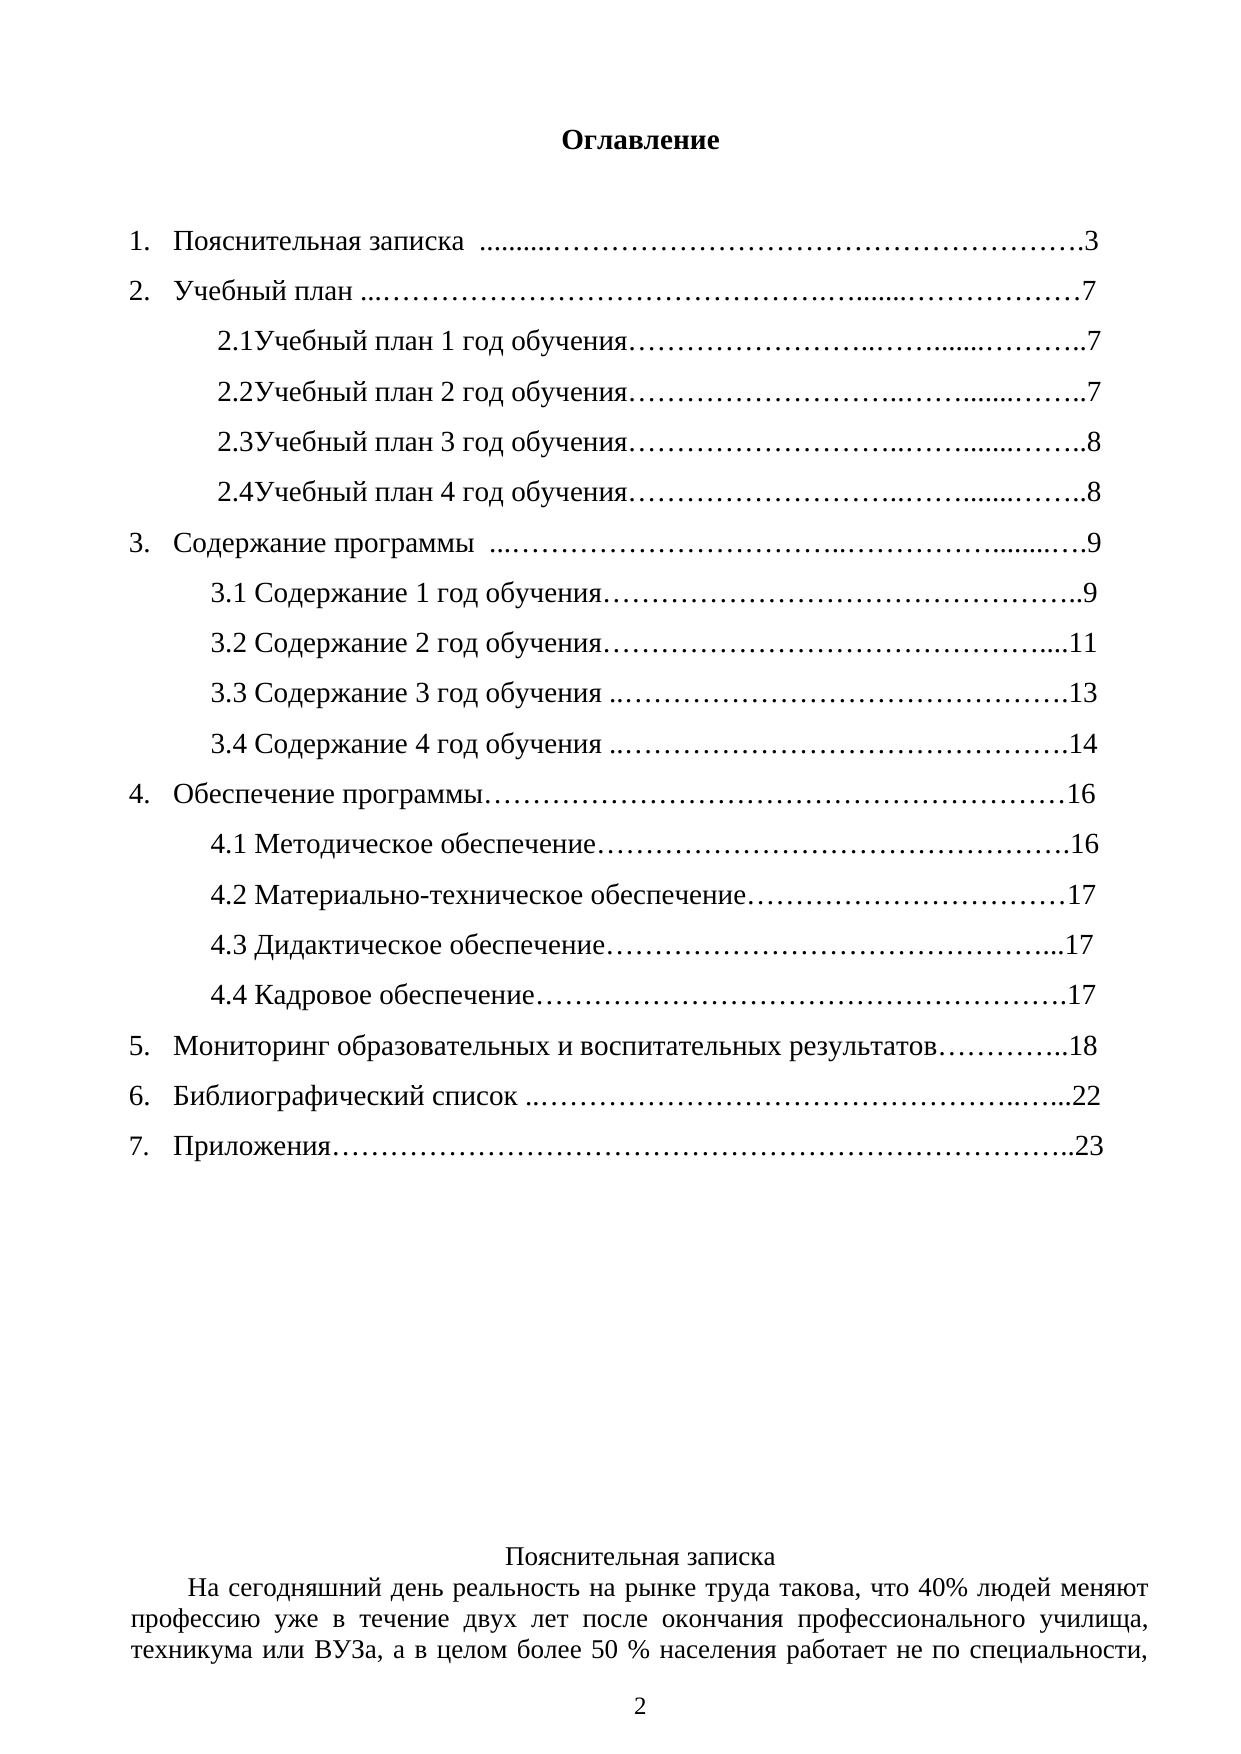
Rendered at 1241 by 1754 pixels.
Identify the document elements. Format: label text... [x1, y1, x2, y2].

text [131, 1571, 1150, 1664]
list 2.1Учебный план 1 год обучения……………………..…….......………..7 [173, 323, 1117, 357]
list Содержание программы ...……………………………..……………........….9 [128, 525, 1117, 558]
list Методическое обеспечение………………………………………….16 [210, 827, 1152, 860]
list 2.4Учебный план 4 год обучения………………………..…….......……..8 [173, 474, 1117, 508]
list Содержание 2 год обучения………………………………………....11 [210, 625, 1117, 659]
list Мониторинг образовательных и воспитательных результатов…………..18 [128, 1028, 1152, 1061]
list Содержание 1 год обучения…………………………………………..9 [210, 575, 1117, 608]
list Пояснительная записка ..........……………………………………………….3 [128, 223, 1117, 256]
list Дидактическое обеспечение………………………………………...17 [210, 927, 1152, 961]
list Учебный план ...……………………………………….….......………………7 [128, 273, 1117, 307]
list Материально-техническое обеспечение……………………………17 [210, 877, 1152, 910]
list Содержание 4 год обучения ..……………………………………….14 [210, 726, 1117, 759]
list Приложения…………………………………………………………………..23 [128, 1128, 1152, 1162]
list 2.2Учебный план 2 год обучения………………………..…….......……..7 [173, 374, 1117, 407]
list 2.3Учебный план 3 год обучения………………………..…….......……..8 [173, 424, 1117, 458]
list Обеспечение программы……………………………………………………16 [128, 776, 1132, 810]
list Кадровое обеспечение……………………………………………….17 [210, 977, 1152, 1011]
list Библиографический список ..…………………………………………..…...22 [128, 1078, 1152, 1112]
text Пояснительная записка [128, 1540, 1152, 1571]
list Содержание 3 год обучения ..……………………………………….13 [210, 676, 1117, 709]
text Оглавление [128, 122, 1152, 156]
